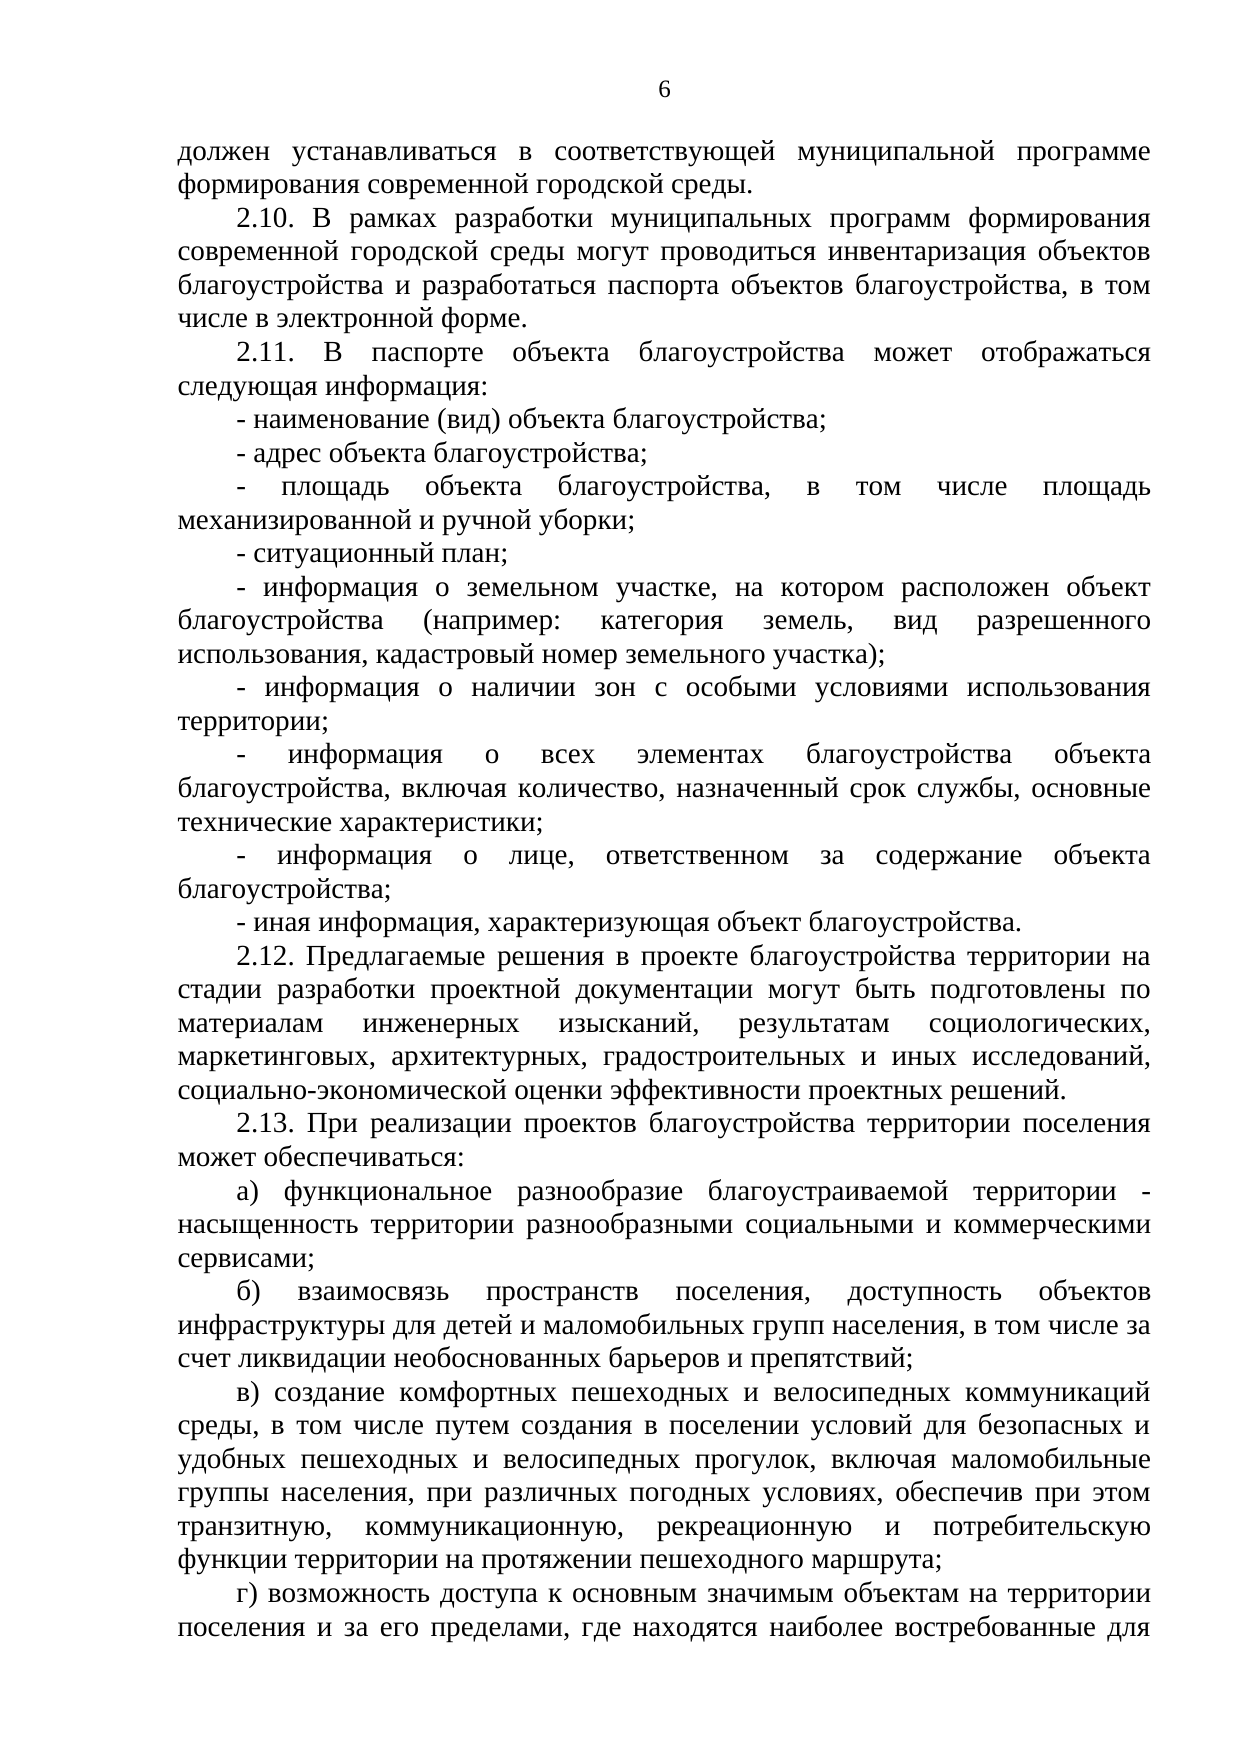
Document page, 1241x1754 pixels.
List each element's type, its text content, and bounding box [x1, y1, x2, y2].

text - адрес объекта благоустройства; [177, 435, 1152, 468]
text 2.13. При реализации проектов благоустройства территории поселения может обеспечиваться: [177, 1106, 1152, 1173]
text - информация о земельном участке, на котором расположен объект благоустройства (например: категория земель, вид разрешенного использования, кадастровый номер земельного участка); [177, 569, 1152, 669]
text 2.11. В паспорте объекта благоустройства может отображаться следующая информация: [177, 334, 1152, 401]
text 2.12. Предлагаемые решения в проекте благоустройства территории на стадии разработки проектной документации могут быть подготовлены по материалам инженерных изысканий, результатам социологических, маркетинговых, архитектурных, градостроительных и иных исследований, социально-экономической оценки эффективности проектных решений. [177, 938, 1152, 1106]
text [177, 133, 1152, 200]
text - наименование (вид) объекта благоустройства; [177, 401, 1152, 435]
text - площадь объекта благоустройства, в том числе площадь механизированной и ручной уборки; [177, 468, 1152, 535]
text - ситуационный план; [177, 535, 1152, 569]
text - информация о наличии зон с особыми условиями использования территории; [177, 669, 1152, 737]
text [177, 1575, 1152, 1642]
text - иная информация, характеризующая объект благоустройства. [177, 904, 1152, 938]
text б) взаимосвязь пространств поселения, доступность объектов инфраструктуры для детей и маломобильных групп населения, в том числе за счет ликвидации необоснованных барьеров и препятствий; [177, 1273, 1152, 1374]
text а) функциональное разнообразие благоустраиваемой территории - насыщенность территории разнообразными социальными и коммерческими сервисами; [177, 1173, 1152, 1273]
text - информация о лице, ответственном за содержание объекта благоустройства; [177, 837, 1152, 904]
text - информация о всех элементах благоустройства объекта благоустройства, включая количество, назначенный срок службы, основные технические характеристики; [177, 737, 1152, 837]
text 2.10. В рамках разработки муниципальных программ формирования современной городской среды могут проводиться инвентаризация объектов благоустройства и разработаться паспорта объектов благоустройства, в том числе в электронной форме. [177, 200, 1152, 334]
text в) создание комфортных пешеходных и велосипедных коммуникаций среды, в том числе путем создания в поселении условий для безопасных и удобных пешеходных и велосипедных прогулок, включая маломобильные группы населения, при различных погодных условиях, обеспечив при этом транзитную, коммуникационную, рекреационную и потребительскую функции территории на протяжении пешеходного маршрута; [177, 1374, 1152, 1575]
